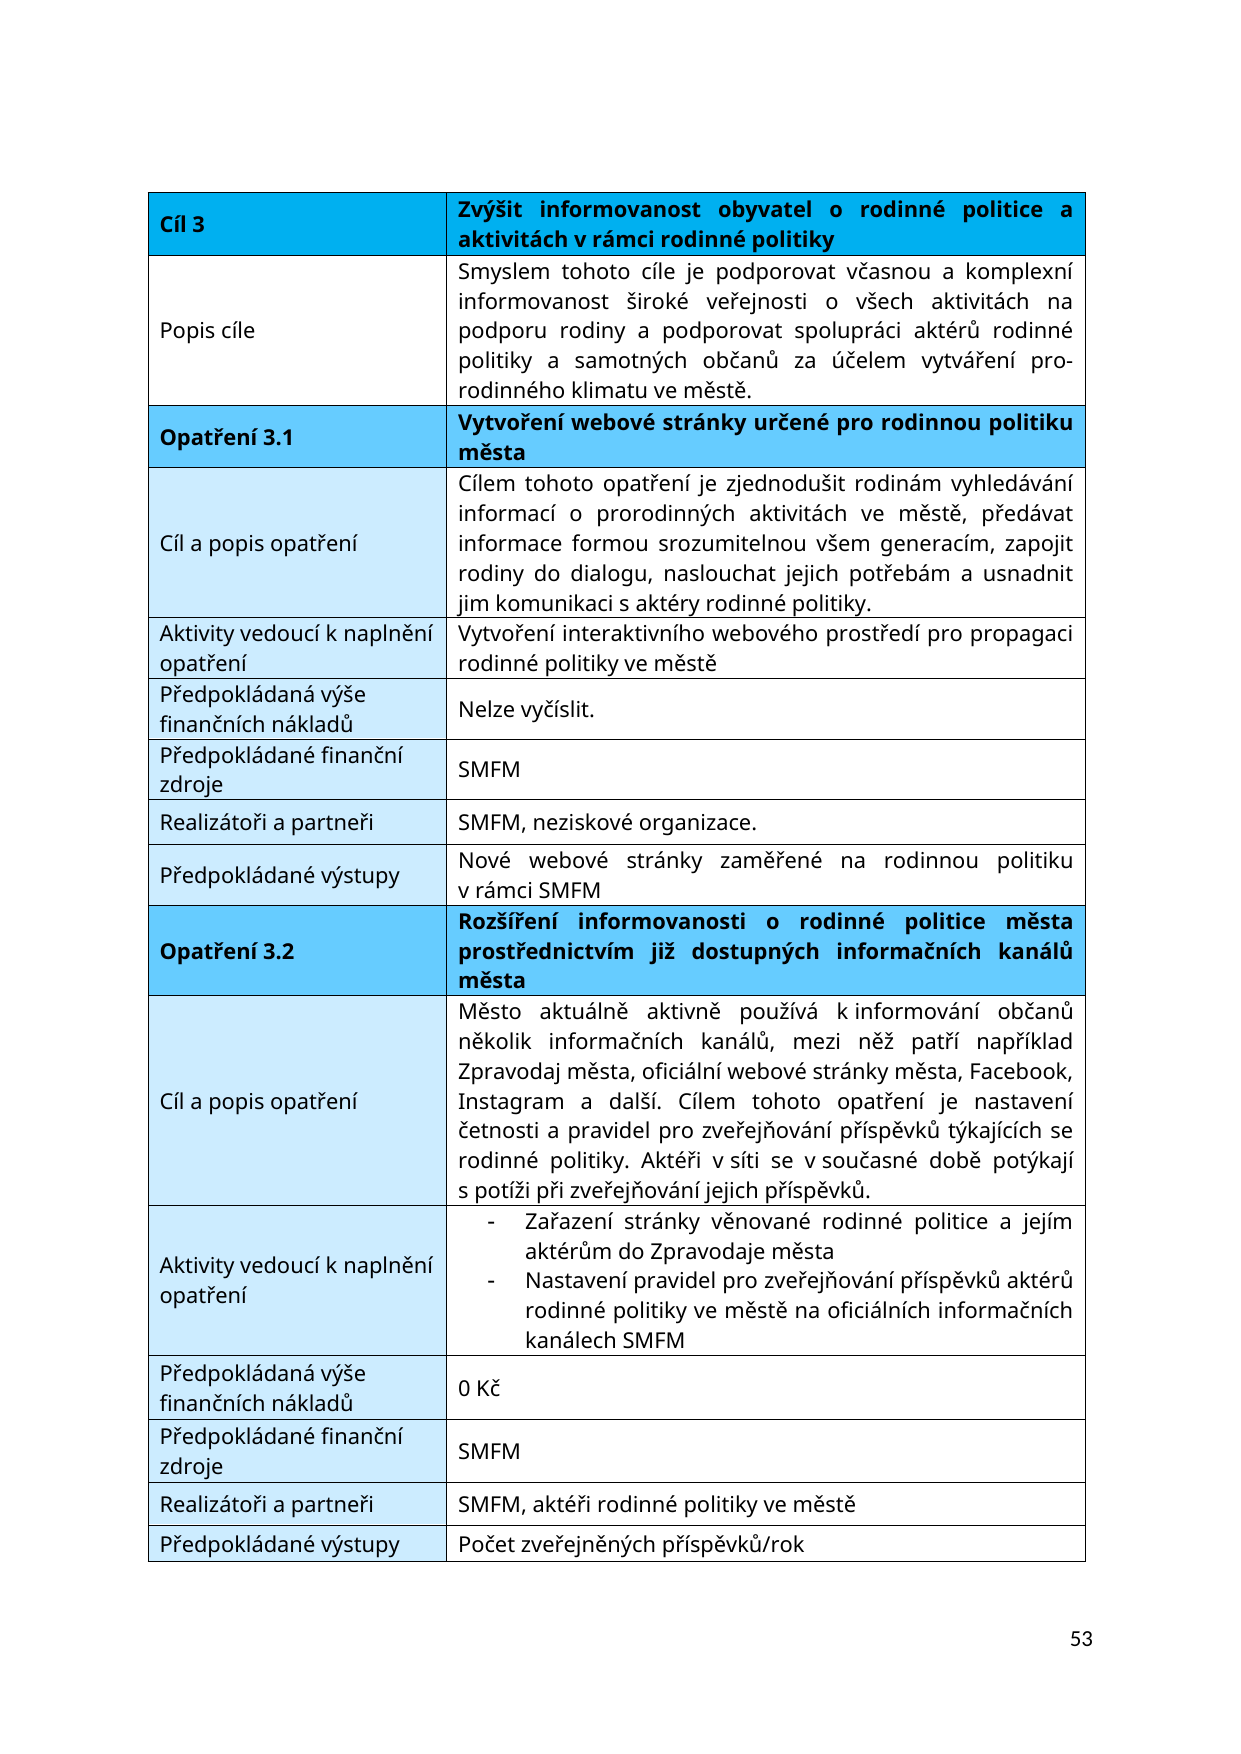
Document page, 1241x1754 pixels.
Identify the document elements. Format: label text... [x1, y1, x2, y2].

table_cell Aktivity vedoucí k naplnění opatření [149, 618, 446, 678]
table_header Zvýšit informovanost obyvatel o rodinné politice a aktivitách v rámci rodinné politiky [447, 193, 1085, 255]
table_cell Nové webové stránky zaměřené na rodinnou politiku v rámci SMFM [447, 845, 1085, 905]
table_cell Opatření 3.1 [149, 406, 446, 467]
table_cell Zařazení stránky věnované rodinné politice a jejím aktérům do Zpravodaje města Nastavení pravidel pro zveřejňování příspěvků aktérů rodinné politiky ve městě na oficiálních informačních kanálech SMFM [447, 1206, 1085, 1355]
table_header Cíl 3 [149, 193, 446, 255]
table_cell Předpokládaná výše finančních nákladů [149, 1356, 446, 1419]
table_cell Vytvoření interaktivního webového prostředí pro propagaci rodinné politiky ve městě [447, 618, 1085, 678]
table_cell Nelze vyčíslit. [447, 679, 1085, 738]
table_cell SMFM, aktéři rodinné politiky ve městě [447, 1483, 1085, 1524]
table_cell Předpokládaná výše finančních nákladů [149, 679, 446, 738]
table_cell Cíl a popis opatření [149, 468, 446, 617]
table_cell Vytvoření webové stránky určené pro rodinnou politiku města [447, 406, 1085, 467]
table_cell Cíl a popis opatření [149, 996, 446, 1205]
table_cell Aktivity vedoucí k naplnění opatření [149, 1206, 446, 1355]
table_cell Rozšíření informovanosti o rodinné politice města prostřednictvím již dostupných informačních kanálů města [447, 906, 1085, 995]
table_cell Předpokládané finanční zdroje [149, 1420, 446, 1482]
table_cell SMFM [447, 740, 1085, 799]
table_cell Popis cíle [149, 256, 446, 405]
table_cell SMFM [447, 1420, 1085, 1482]
table_cell 0 Kč [447, 1356, 1085, 1419]
table_cell Předpokládané výstupy [149, 1526, 446, 1561]
table_cell Město aktuálně aktivně používá k informování občanů několik informačních kanálů, mezi něž patří například Zpravodaj města, oficiální webové stránky města, Facebook, Instagram a další. Cílem tohoto opatření je nastavení četnosti a pravidel pro zveřejňování příspěvků týkajících se rodinné politiky. Aktéři v síti se v současné době potýkají s potíži při zveřejňování jejich příspěvků. [447, 996, 1085, 1205]
table_cell Realizátoři a partneři [149, 800, 446, 844]
table_cell Počet zveřejněných příspěvků/rok [447, 1526, 1085, 1561]
table_cell Opatření 3.2 [149, 906, 446, 995]
table_cell Smyslem tohoto cíle je podporovat včasnou a komplexní informovanost široké veřejnosti o všech aktivitách na podporu rodiny a podporovat spolupráci aktérů rodinné politiky a samotných občanů za účelem vytváření pro-rodinného klimatu ve městě. [447, 256, 1085, 405]
table_cell SMFM, neziskové organizace. [447, 800, 1085, 844]
table_cell Předpokládané finanční zdroje [149, 740, 446, 799]
table_cell Cílem tohoto opatření je zjednodušit rodinám vyhledávání informací o prorodinných aktivitách ve městě, předávat informace formou srozumitelnou všem generacím, zapojit rodiny do dialogu, naslouchat jejich potřebám a usnadnit jim komunikaci s aktéry rodinné politiky. [447, 468, 1085, 617]
table_cell Předpokládané výstupy [149, 845, 446, 905]
table_cell Realizátoři a partneři [149, 1483, 446, 1524]
